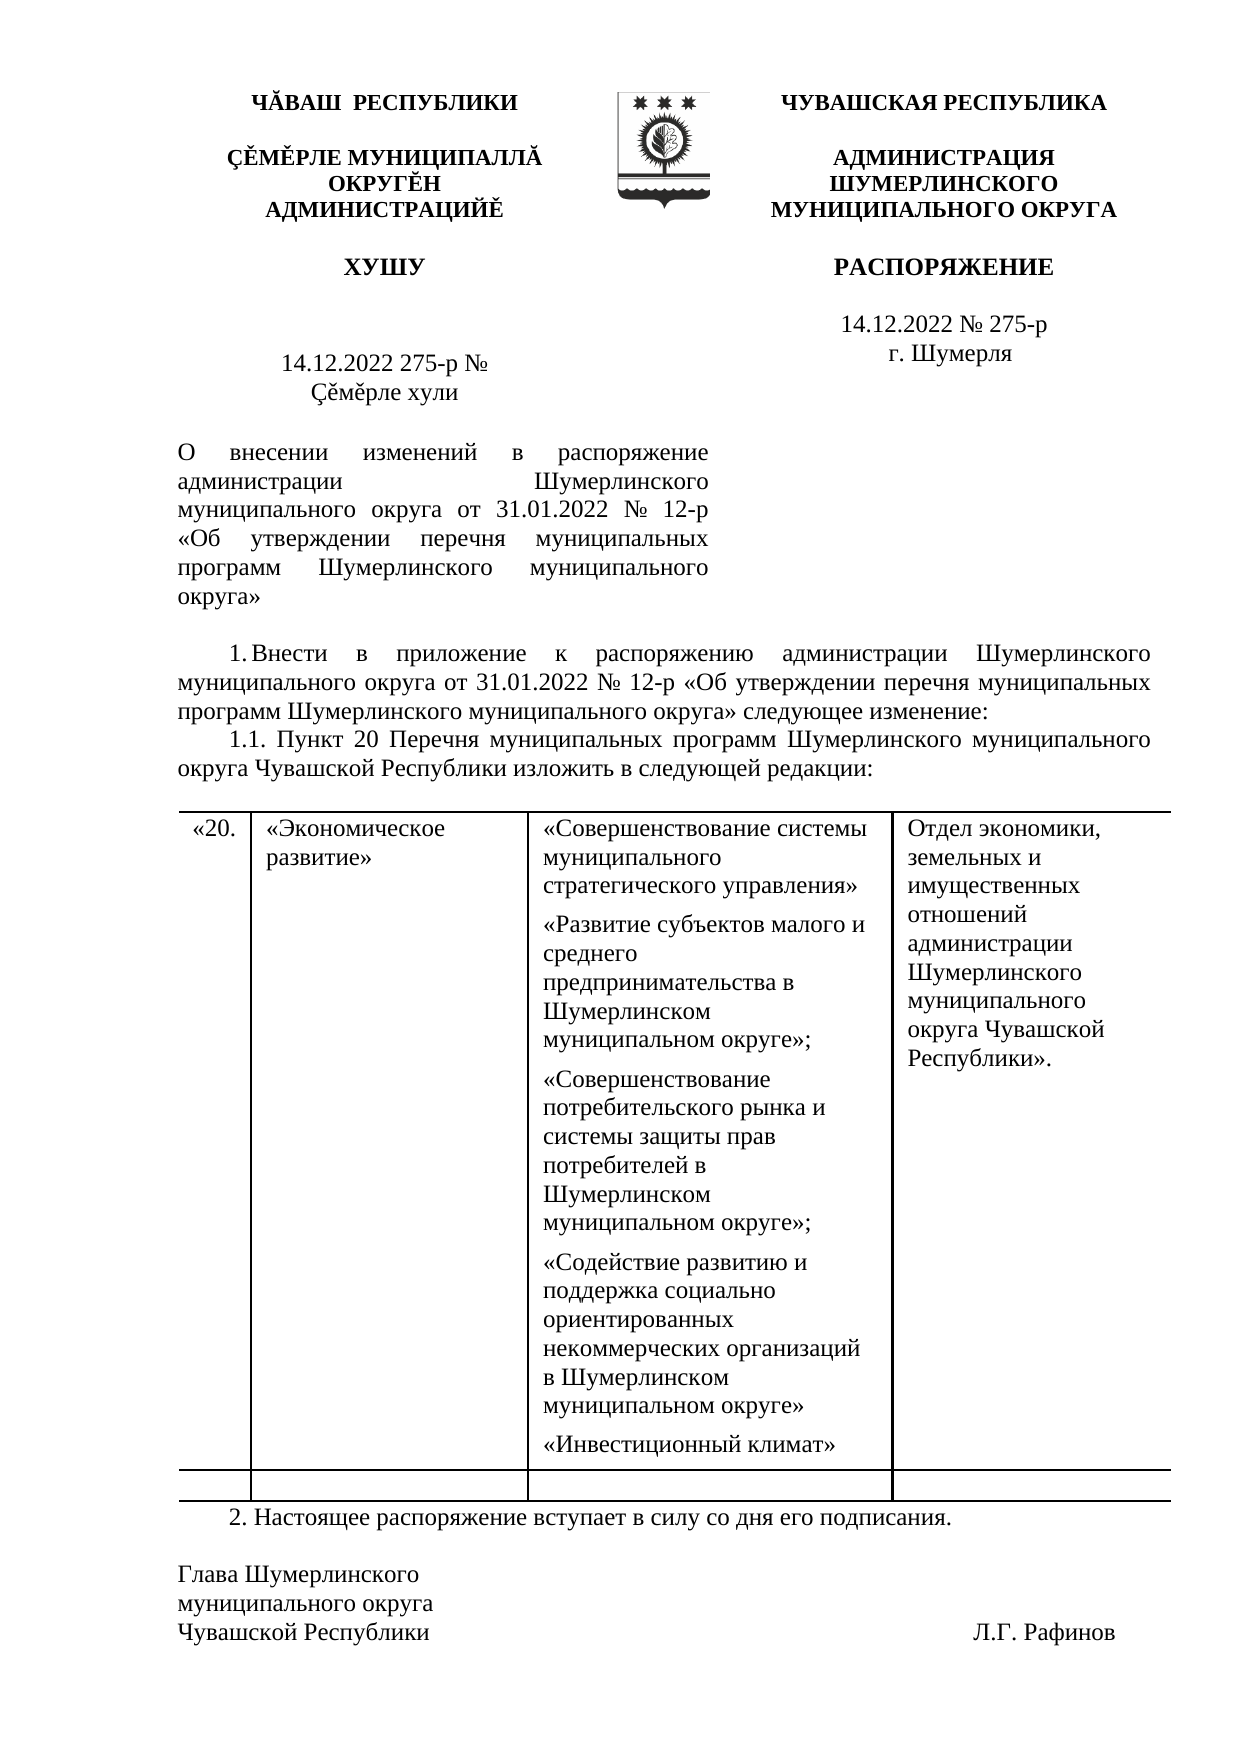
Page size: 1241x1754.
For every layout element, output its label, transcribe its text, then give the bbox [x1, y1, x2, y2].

table_header ЧУВАШСКАЯ РЕСПУБЛИКА [725, 89, 1163, 144]
table_cell [894, 1471, 1171, 1499]
table_header Отдел экономики, земельных и имущественных отношений администрации Шумерлинского муниципального округа Чувашской Республики». [894, 813, 1171, 1469]
table_cell [252, 1471, 527, 1499]
table_cell [529, 1471, 891, 1499]
text Чувашской Республики Л.Г. Рафинов [177, 1617, 1152, 1645]
text муниципального округа [177, 1588, 1152, 1617]
text О внесении изменений в распоряжение администрации Шумерлинского муниципального округа от 31.01.2022 № 12-р «Об утверждении перечня муниципальных программ Шумерлинского муниципального округа» [177, 437, 709, 609]
table_cell [179, 1471, 250, 1499]
table_cell АДМИНИСТРАЦИЯ ШУМЕРЛИНСКОГО МУНИЦИПАЛЬНОГО ОКРУГА РАСПОРЯЖЕНИЕ 14.12.2022 № 275-р г. Шумерля [725, 144, 1163, 437]
table_header ЧĂВАШ РЕСПУБЛИКИ [166, 89, 603, 144]
table_header [603, 89, 725, 437]
table_header «Совершенствование системы муниципального стратегического управления» «Развитие субъектов малого и среднего предпринимательства в Шумерлинском муниципальном округе»; «Совершенствование потребительского рынка и системы защиты прав потребителей в Шумерлинском муниципальном округе»; «Содействие развитию и поддержка социально ориентированных некоммерческих организаций в Шумерлинском муниципальном округе» «Инвестиционный климат» [529, 813, 891, 1469]
text 2. Настоящее распоряжение вступает в силу со дня его подписания. [177, 1502, 1152, 1530]
text Глава Шумерлинского [177, 1559, 1152, 1588]
table_header «20. [179, 813, 250, 1469]
table_cell ÇĚМĚРЛЕ МУНИЦИПАЛЛĂ ОКРУГĔН АДМИНИСТРАЦИЙĚ ХУШУ 14.12.2022 275-р № Çěмěрле хули [166, 144, 603, 437]
table_header «Экономическое развитие» [252, 813, 527, 1469]
text 1.1. Пункт 20 Перечня муниципальных программ Шумерлинского муниципального округа Чувашской Республики изложить в следующей редакции: [177, 724, 1152, 782]
list Внести в приложение к распоряжению администрации Шумерлинского муниципального округа от 31.01.2022 № 12-р «Об утверждении перечня муниципальных программ Шумерлинского муниципального округа» следующее изменение: [177, 638, 1152, 724]
